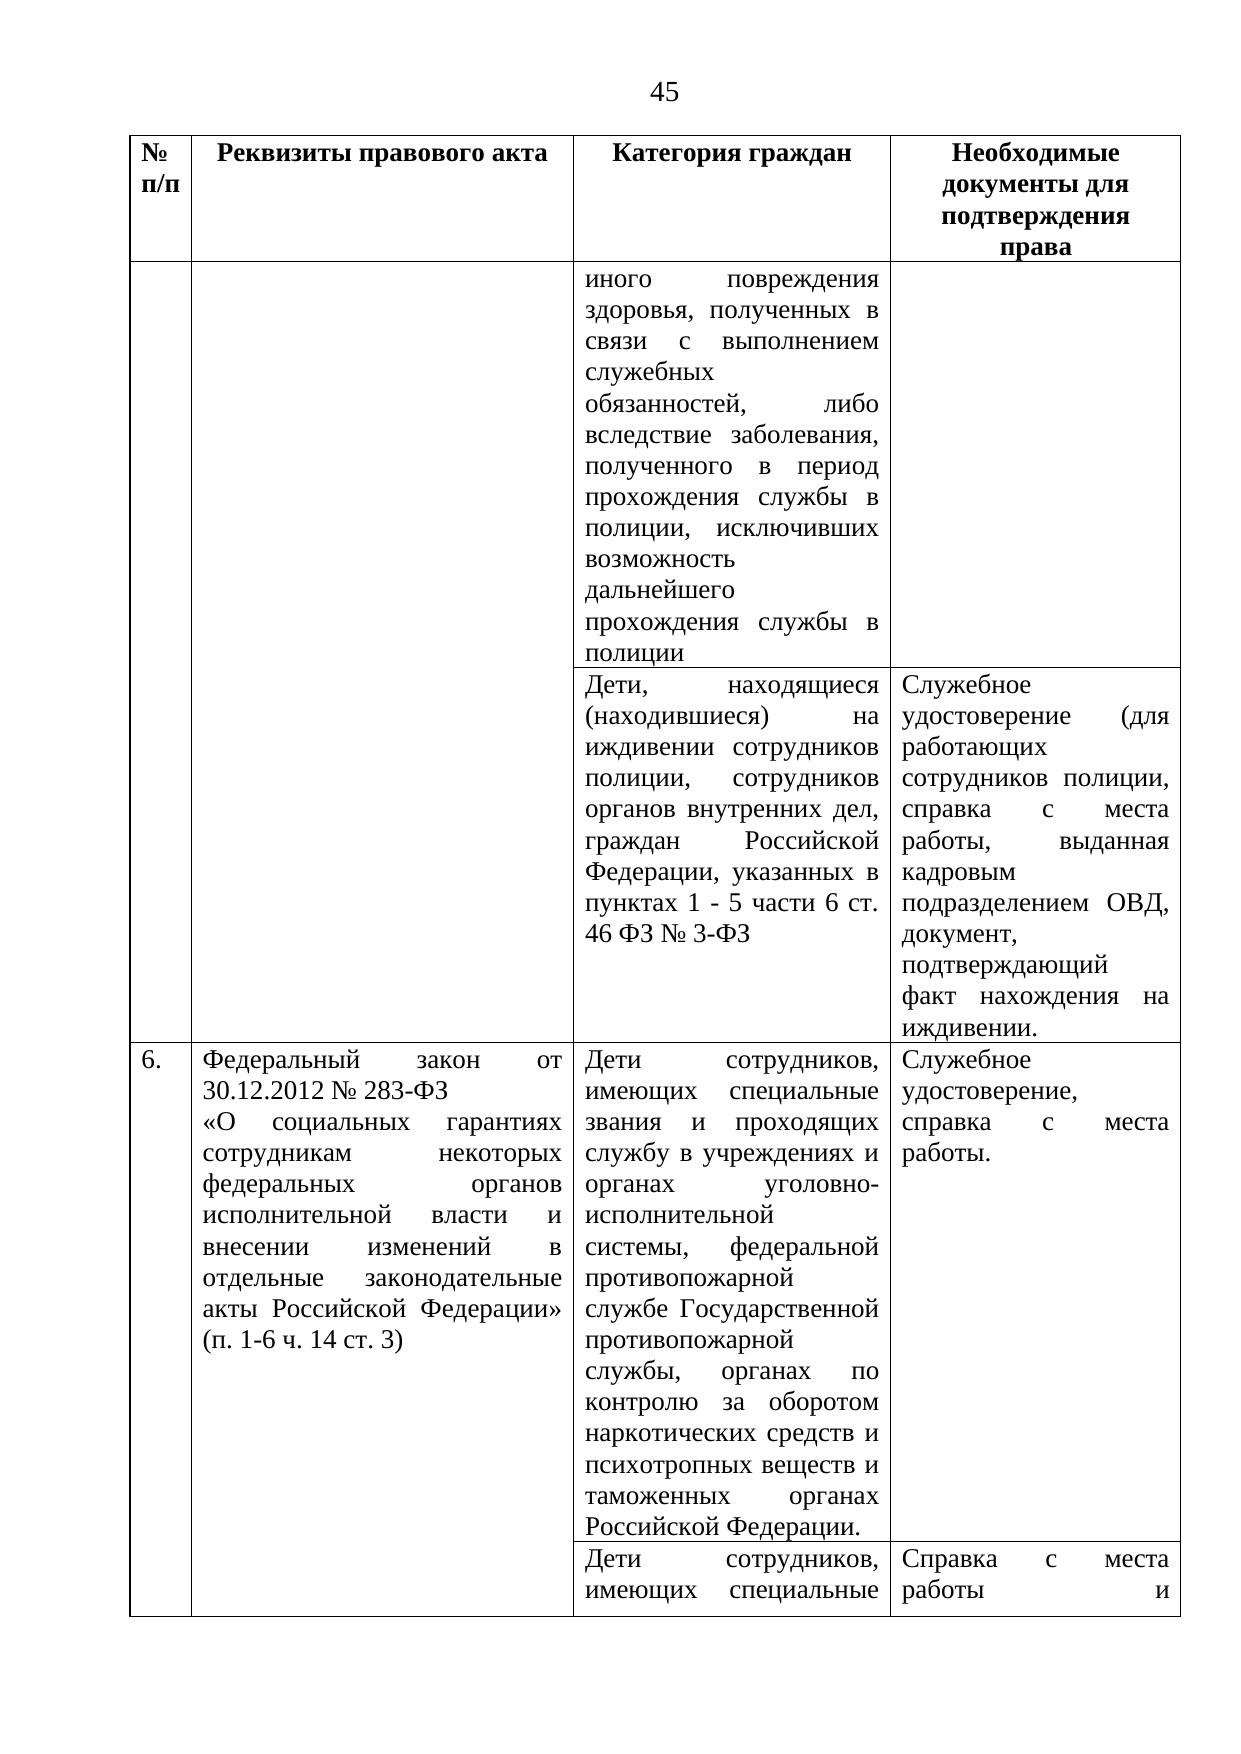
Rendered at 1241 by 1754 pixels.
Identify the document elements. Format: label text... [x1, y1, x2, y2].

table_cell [891, 1542, 1180, 1616]
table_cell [574, 1542, 890, 1616]
table_cell Дети, находящиеся (находившиеся) на иждивении сотрудников полиции, сотрудников органов внутренних дел, граждан Российской Федерации, указанных в пунктах 1 - 5 части 6 ст. 46 ФЗ № 3-ФЗ [574, 668, 890, 1042]
table_cell Федеральный закон от 30.12.2012 № 283-ФЗ «О социальных гарантиях сотрудникам некоторых федеральных органов исполнительной власти и внесении изменений в отдельные законодательные акты Российской Федерации» (п. 1-6 ч. 14 ст. 3) [192, 1043, 573, 1616]
table_cell Служебное удостоверение, справка с места работы. [891, 1043, 1180, 1541]
table_header Реквизиты правового акта [192, 136, 573, 261]
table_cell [574, 262, 890, 667]
table_cell Дети сотрудников, имеющих специальные звания и проходящих службу в учреждениях и органах уголовно-исполнительной системы, федеральной противопожарной службе Государственной противопожарной службы, органах по контролю за оборотом наркотических средств и психотропных веществ и таможенных органах Российской Федерации. [574, 1043, 890, 1541]
table_header Необходимые документы для подтверждения права [891, 136, 1180, 261]
table_header Категория граждан [574, 136, 890, 261]
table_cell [891, 262, 1180, 667]
table_cell Служебное удостоверение (для работающих сотрудников полиции, справка с места работы, выданная кадровым подразделением ОВД, документ, подтверждающий факт нахождения на иждивении. [891, 668, 1180, 1042]
table_cell 6. [131, 1043, 191, 1616]
table_header № п/п [131, 136, 191, 261]
